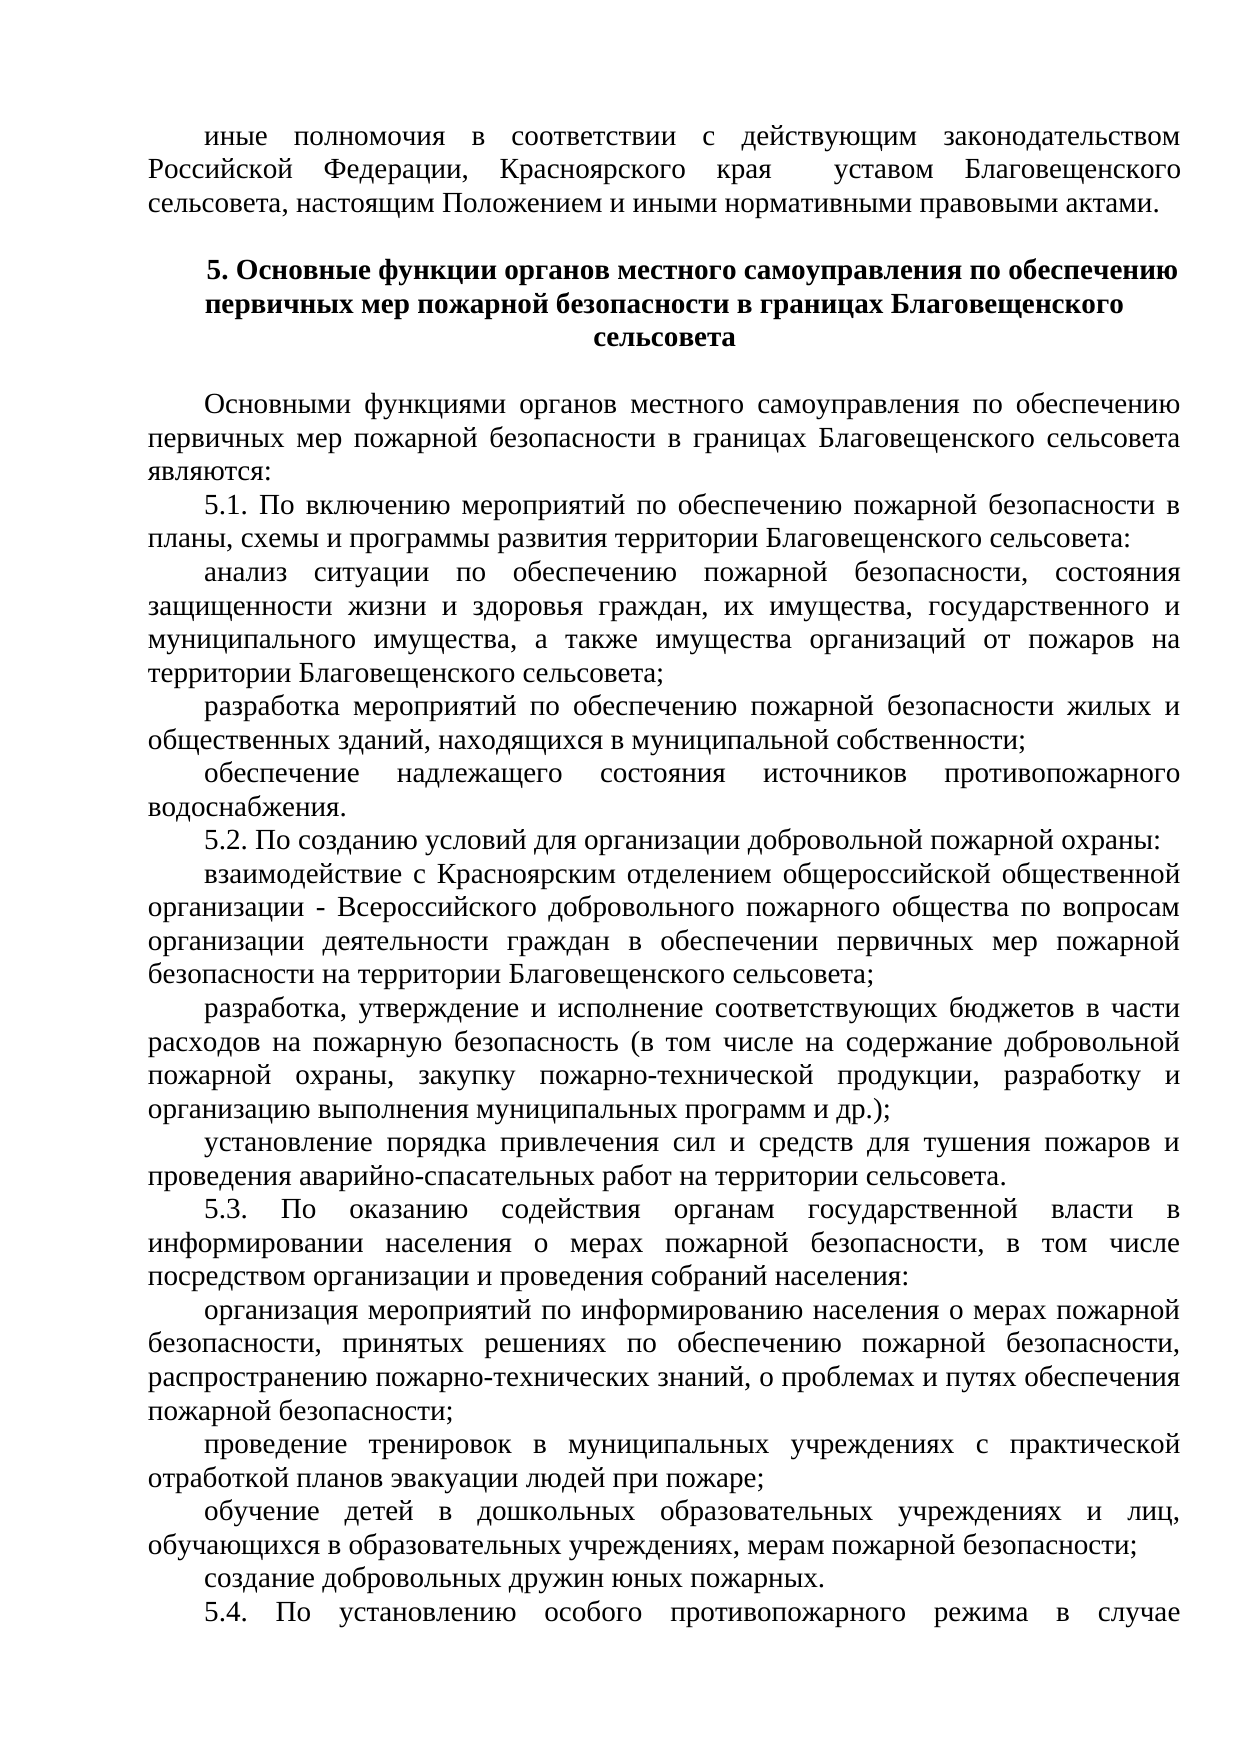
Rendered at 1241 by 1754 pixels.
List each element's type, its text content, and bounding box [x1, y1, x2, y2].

text 5.1. По включению мероприятий по обеспечению пожарной безопасности в планы, схемы и программы развития территории Благовещенского сельсовета: [148, 487, 1181, 554]
text 5. Основные функции органов местного самоуправления по обеспечению первичных мер пожарной безопасности в границах Благовещенского сельсовета [148, 252, 1181, 353]
text иные полномочия в соответствии с действующим законодательством Российской Федерации, Красноярского края уставом Благовещенского сельсовета, настоящим Положением и иными нормативными правовыми актами. [148, 118, 1181, 219]
text анализ ситуации по обеспечению пожарной безопасности, состояния защищенности жизни и здоровья граждан, их имущества, государственного и муниципального имущества, а также имущества организаций от пожаров на территории Благовещенского сельсовета; [148, 554, 1181, 688]
text проведение тренировок в муниципальных учреждениях с практической отработкой планов эвакуации людей при пожаре; [148, 1426, 1181, 1493]
text взаимодействие с Красноярским отделением общероссийской общественной организации - Всероссийского добровольного пожарного общества по вопросам организации деятельности граждан в обеспечении первичных мер пожарной безопасности на территории Благовещенского сельсовета; [148, 856, 1181, 990]
text установление порядка привлечения сил и средств для тушения пожаров и проведения аварийно-спасательных работ на территории сельсовета. [148, 1124, 1181, 1191]
text обеспечение надлежащего состояния источников противопожарного водоснабжения. [148, 755, 1181, 822]
text разработка мероприятий по обеспечению пожарной безопасности жилых и общественных зданий, находящихся в муниципальной собственности; [148, 688, 1181, 755]
text обучение детей в дошкольных образовательных учреждениях и лиц, обучающихся в образовательных учреждениях, мерам пожарной безопасности; [148, 1493, 1181, 1560]
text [148, 1594, 1181, 1627]
text Основными функциями органов местного самоуправления по обеспечению первичных мер пожарной безопасности в границах Благовещенского сельсовета являются: [148, 386, 1181, 487]
text организация мероприятий по информированию населения о мерах пожарной безопасности, принятых решениях по обеспечению пожарной безопасности, распространению пожарно-технических знаний, о проблемах и путях обеспечения пожарной безопасности; [148, 1292, 1181, 1426]
text разработка, утверждение и исполнение соответствующих бюджетов в части расходов на пожарную безопасность (в том числе на содержание добровольной пожарной охраны, закупку пожарно-технической продукции, разработку и организацию выполнения муниципальных программ и др.); [148, 990, 1181, 1124]
text создание добровольных дружин юных пожарных. [148, 1560, 1181, 1594]
text 5.2. По созданию условий для организации добровольной пожарной охраны: [148, 822, 1181, 856]
text 5.3. По оказанию содействия органам государственной власти в информировании населения о мерах пожарной безопасности, в том числе посредством организации и проведения собраний населения: [148, 1191, 1181, 1292]
